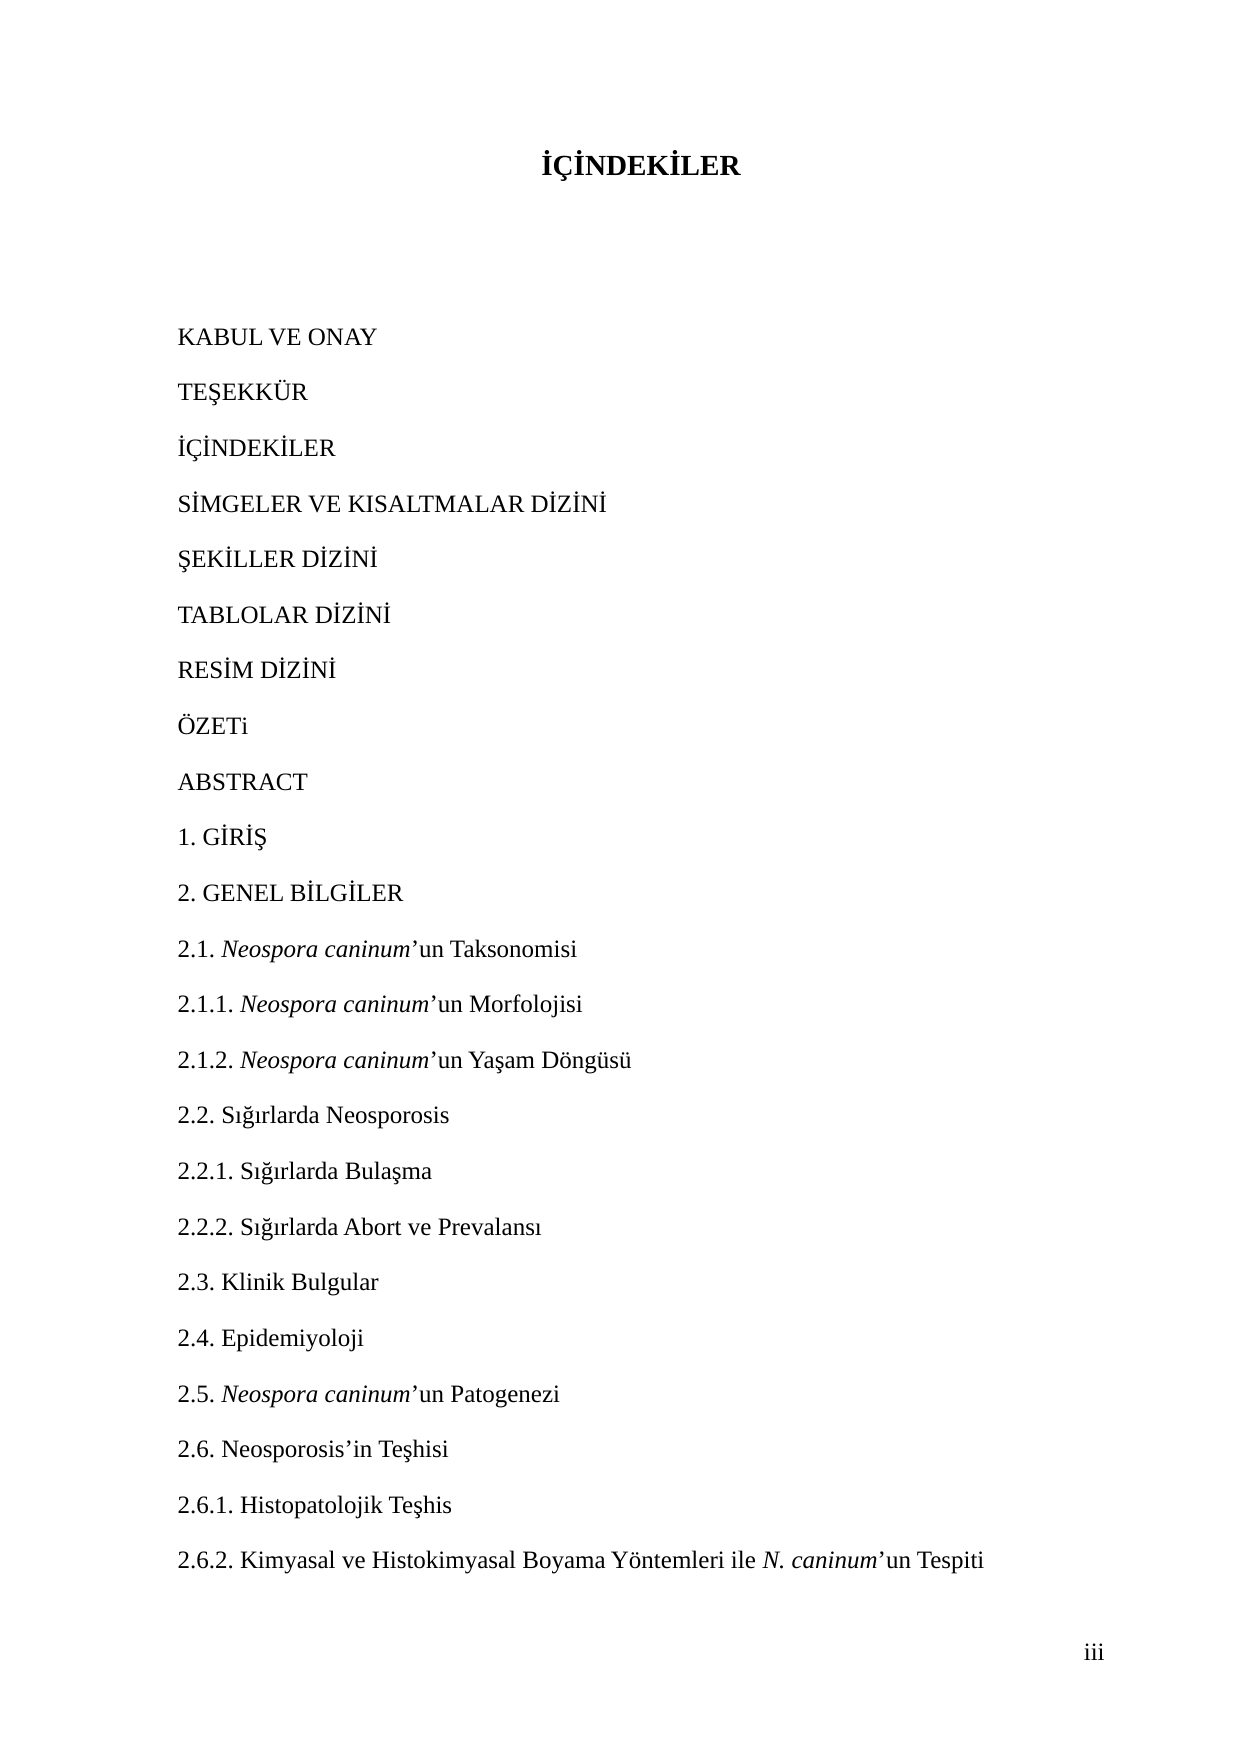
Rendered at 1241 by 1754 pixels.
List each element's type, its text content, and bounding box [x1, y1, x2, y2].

text SİMGELER VE KISALTMALAR DİZİNİ vi [177, 489, 1075, 517]
text 2.6.2. Kimyasal ve Histokimyasal Boyama Yöntemleri ile N. caninum’un Tespiti 19 [177, 1546, 1075, 1574]
text 2. GENEL BİLGİLER 2 [177, 878, 1075, 907]
text İÇİNDEKİLER [177, 148, 1104, 181]
text İÇİNDEKİLER iii [177, 433, 1075, 462]
text 2.4. Epidemiyoloji 15 [177, 1323, 1075, 1352]
text 2.1.2. Neospora caninum’un Yaşam Döngüsü 6 [177, 1045, 1075, 1074]
text TEŞEKKÜR ii [177, 377, 1075, 406]
text TABLOLAR DİZİNİ ix [177, 600, 1075, 629]
text ŞEKİLLER DİZİNİ viii [177, 544, 1075, 573]
text 2.2.2. Sığırlarda Abort ve Prevalansı 12 [177, 1212, 1075, 1241]
text 2.2. Sığırlarda Neosporosis 8 [177, 1101, 1075, 1129]
text 2.6.1. Histopatolojik Teşhis 18 [177, 1490, 1075, 1519]
text 2.2.1. Sığırlarda Bulaşma 9 [177, 1156, 1075, 1185]
text 2.3. Klinik Bulgular 14 [177, 1267, 1075, 1296]
text KABUL VE ONAY i [177, 322, 1075, 351]
text ABSTRACT xii [177, 767, 1075, 796]
text RESİM DİZİNİ x [177, 656, 1075, 684]
text 1. GİRİŞ 1 [177, 822, 1075, 851]
text 2.5. Neospora caninum’un Patogenezi 16 [177, 1379, 1075, 1407]
text 2.6. Neosporosis’in Teşhisi 17 [177, 1434, 1075, 1463]
text 2.1. Neospora caninum’un Taksonomisi 3 [177, 934, 1075, 962]
text 2.1.1. Neospora caninum’un Morfolojisi 4 [177, 989, 1075, 1018]
text ÖZET xi [177, 711, 1075, 740]
